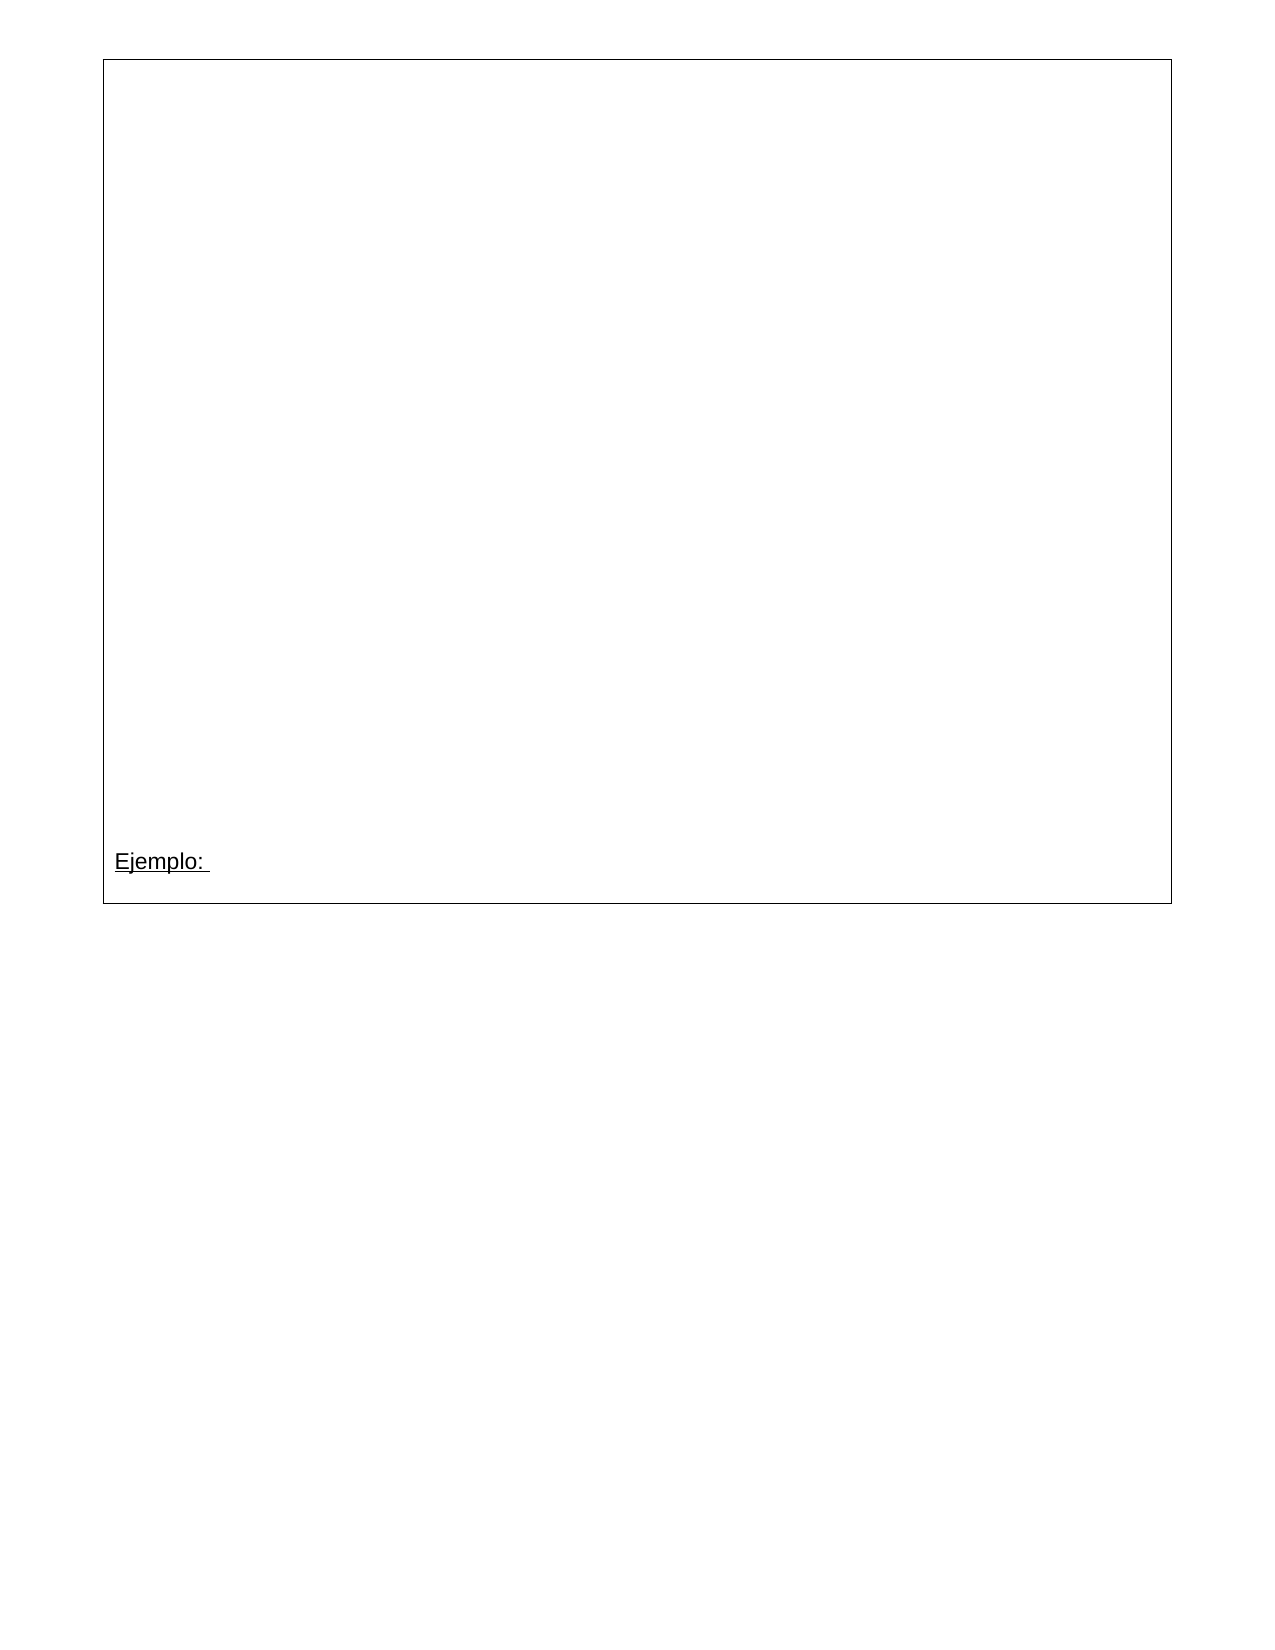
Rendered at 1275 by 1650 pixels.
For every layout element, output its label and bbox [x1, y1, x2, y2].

table_cell [104, 60, 1171, 903]
